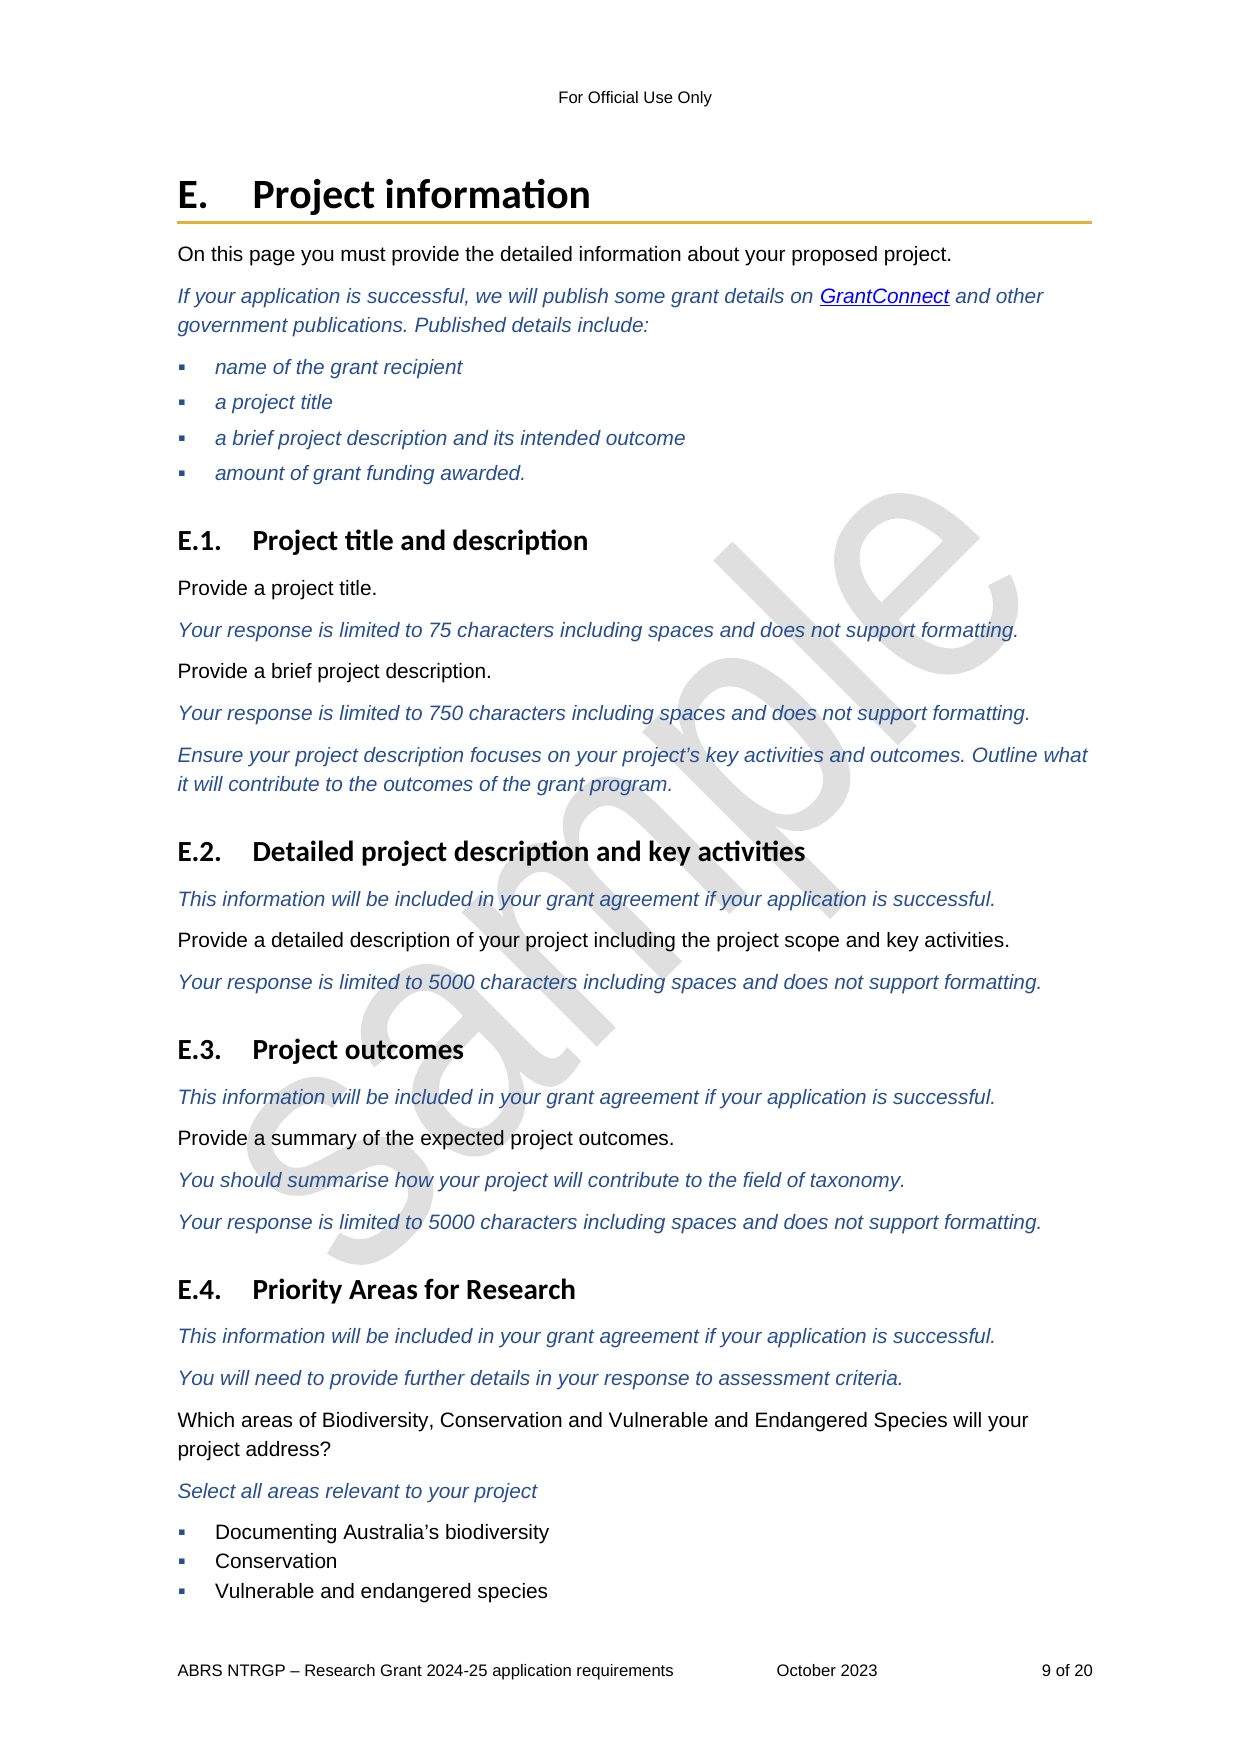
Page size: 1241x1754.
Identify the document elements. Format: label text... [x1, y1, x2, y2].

subtitle Detailed project description and key activities [177, 833, 1092, 869]
list amount of grant funding awarded. [177, 456, 1092, 485]
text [177, 1473, 1092, 1502]
text You will need to provide further details in your response to assessment criteria. [177, 1361, 1092, 1390]
text Which areas of Biodiversity, Conservation and Vulnerable and Endangered Species will your project address? [177, 1402, 1092, 1461]
list Conservation [177, 1544, 1092, 1573]
text Your response is limited to 75 characters including spaces and does not support formatting. [177, 612, 1092, 641]
text Ensure your project description focuses on your project’s key activities and outcomes. Outline what it will contribute to the outcomes of the grant program. [177, 737, 1092, 796]
text This information will be included in your grant agreement if your application is successful. [177, 881, 1092, 910]
text If your application is successful, we will publish some grant details on GrantConnect and other government publications. Published details include: [177, 279, 1092, 337]
list a brief project description and its intended outcome [177, 420, 1092, 449]
text On this page you must provide the detailed information about your proposed project. [177, 237, 1092, 266]
list Documenting Australia’s biodiversity [177, 1515, 1092, 1544]
text Provide a brief project description. [177, 654, 1092, 683]
list Vulnerable and endangered species [177, 1573, 1092, 1602]
list name of the grant recipient [177, 349, 1092, 379]
text This information will be included in your grant agreement if your application is successful. [177, 1319, 1092, 1348]
text Your response is limited to 5000 characters including spaces and does not support formatting. [177, 964, 1092, 994]
subtitle Project information [177, 168, 1092, 221]
text This information will be included in your grant agreement if your application is successful. [177, 1079, 1092, 1108]
list a project title [177, 385, 1092, 414]
text Your response is limited to 5000 characters including spaces and does not support formatting. [177, 1204, 1092, 1233]
text You should summarise how your project will contribute to the field of taxonomy. [177, 1163, 1092, 1192]
text Provide a project title. [177, 571, 1092, 600]
text Your response is limited to 750 characters including spaces and does not support formatting. [177, 696, 1092, 725]
text Provide a detailed description of your project including the project scope and key activities. [177, 923, 1092, 952]
subtitle Priority Areas for Research [177, 1271, 1092, 1307]
subtitle Project outcomes [177, 1031, 1092, 1067]
subtitle Project title and description [177, 522, 1092, 558]
text Provide a summary of the expected project outcomes. [177, 1121, 1092, 1150]
